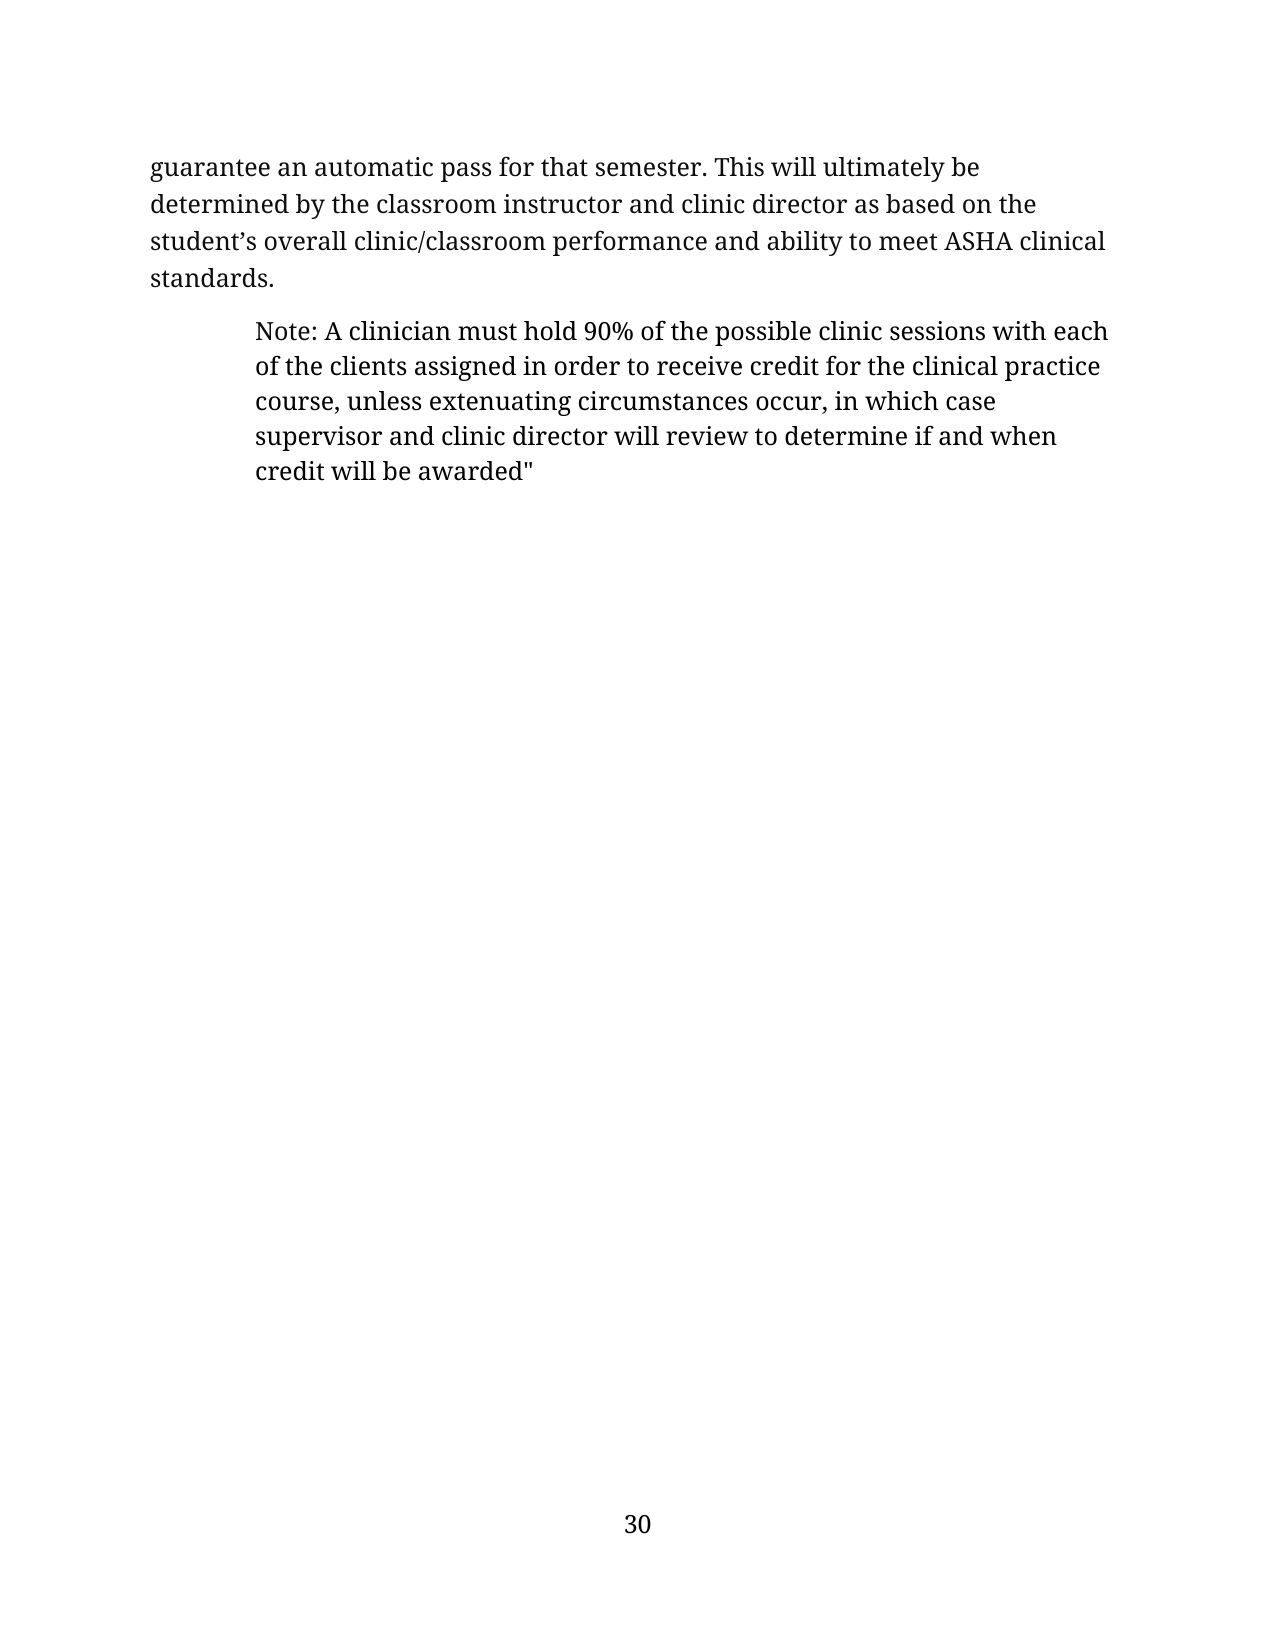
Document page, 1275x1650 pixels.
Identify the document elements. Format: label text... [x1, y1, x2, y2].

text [150, 150, 1125, 294]
text Note: A clinician must hold 90% of the possible clinic sessions with each of the clients assigned in order to receive credit for the clinical practice course, unless extenuating circumstances occur, in which case supervisor and clinic director will review to determine if and when credit will be awarded" [255, 314, 1125, 488]
